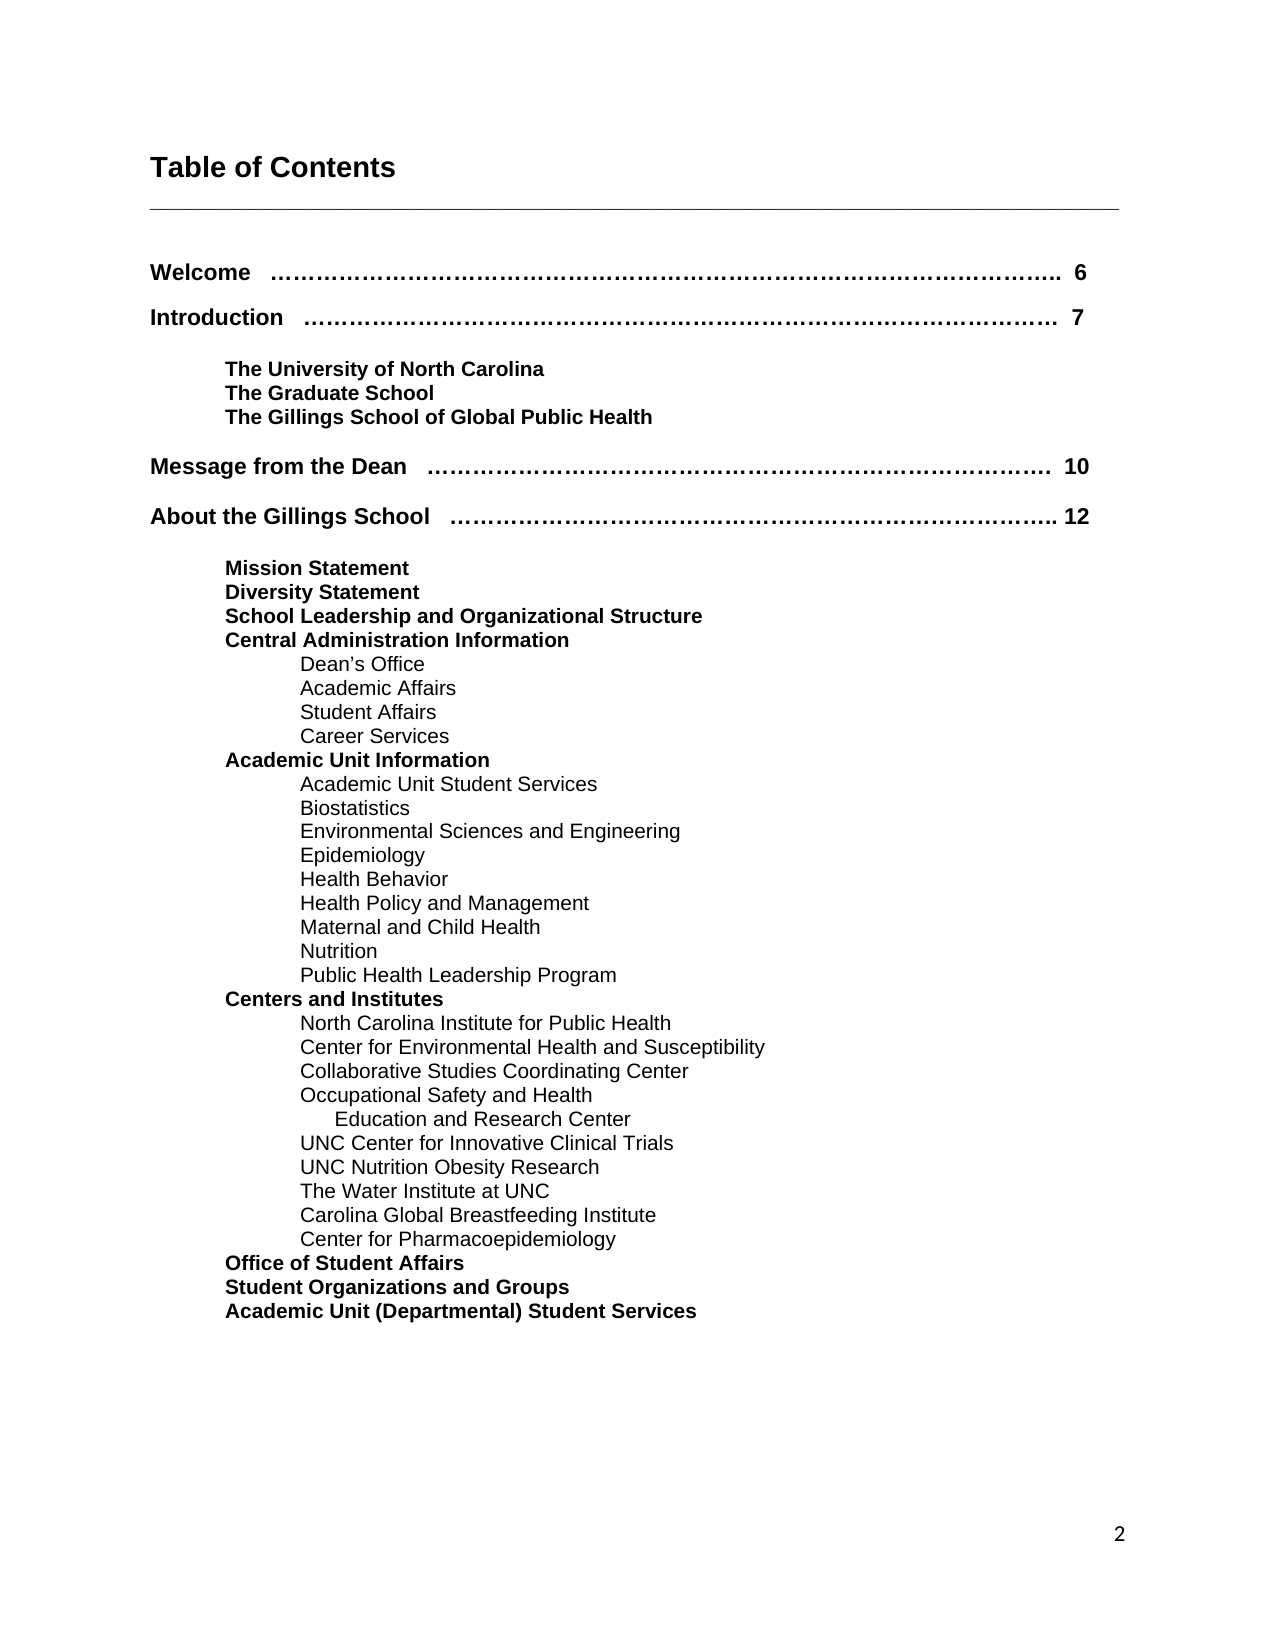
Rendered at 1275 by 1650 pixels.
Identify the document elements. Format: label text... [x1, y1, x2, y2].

text Message from the Dean ………………………………………………………………………. 10 [150, 453, 1125, 479]
text Academic Unit Student Services [300, 771, 1125, 795]
text UNC Nutrition Obesity Research [300, 1155, 1125, 1179]
text Center for Environmental Health and Susceptibility [300, 1035, 1125, 1059]
text Dean’s Office [300, 652, 1125, 676]
text The Water Institute at UNC [300, 1179, 1125, 1203]
text Public Health Leadership Program [300, 963, 1125, 987]
text Centers and Institutes [225, 987, 1125, 1011]
text Health Policy and Management [300, 891, 1125, 915]
text Diversity Statement [150, 580, 1125, 604]
text Academic Unit Information [225, 747, 1125, 771]
text Biostatistics [300, 795, 1125, 819]
text Welcome ………………………………………………………………………………………….. 6 [150, 231, 1125, 286]
text Academic Unit (Departmental) Student Services [225, 1298, 1125, 1322]
text Nutrition [300, 939, 1125, 963]
text Carolina Global Breastfeeding Institute [300, 1203, 1125, 1227]
text School Leadership and Organizational Structure [225, 604, 1125, 628]
text Health Behavior [300, 867, 1125, 891]
text Center for Pharmacoepidemiology [300, 1227, 1125, 1251]
text UNC Center for Innovative Clinical Trials [300, 1131, 1125, 1155]
text Office of Student Affairs [225, 1251, 1125, 1274]
text Mission Statement [150, 556, 1125, 580]
text The University of North Carolina [150, 357, 1125, 381]
text Student Affairs [300, 699, 1125, 723]
text Maternal and Child Health [300, 915, 1125, 939]
text Collaborative Studies Coordinating Center [300, 1059, 1125, 1083]
text Epidemiology [300, 843, 1125, 867]
text Student Organizations and Groups [225, 1274, 1125, 1298]
text The Gillings School of Global Public Health [150, 405, 1125, 429]
text North Carolina Institute for Public Health [300, 1011, 1125, 1035]
text Career Services [300, 723, 1125, 747]
text About the Gillings School …………………………………………………………………….. 12 [150, 503, 1125, 529]
text Academic Affairs [300, 676, 1125, 699]
text Occupational Safety and Health Education and Research Center [300, 1083, 1125, 1131]
text The Graduate School [150, 381, 1125, 405]
text Central Administration Information [225, 628, 1125, 652]
text Table of Contents ____________________________________________________________________________ [150, 150, 1125, 212]
text Introduction ……………………………………………………………………………………… 7 [150, 304, 1125, 331]
text Environmental Sciences and Engineering [300, 819, 1125, 843]
